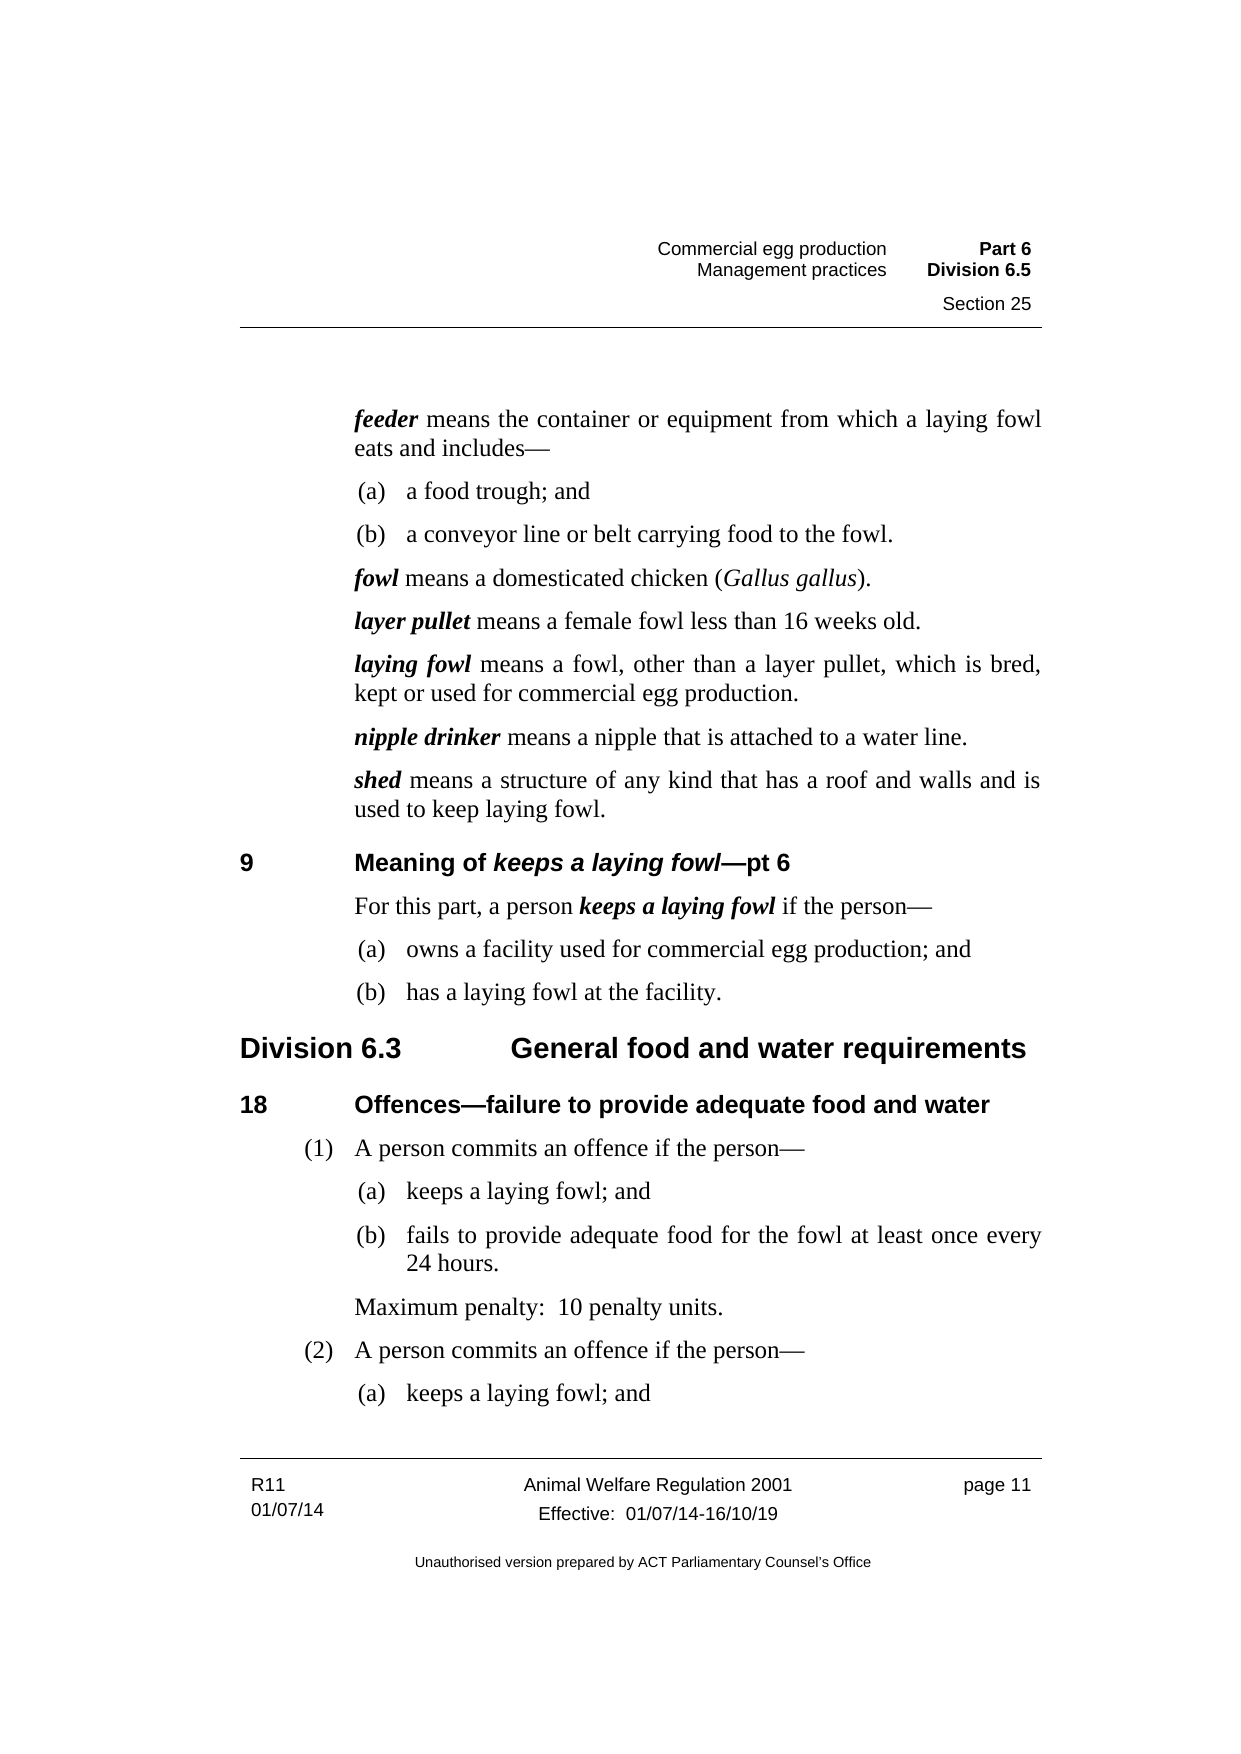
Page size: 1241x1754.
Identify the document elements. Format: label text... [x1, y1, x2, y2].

text For this part, a person keeps a laying fowl if the person— [354, 891, 1042, 919]
text laying fowl means a fowl, other than a layer pullet, which is bred, kept or used for commercial egg production. [354, 649, 1042, 707]
text 18 Offences—failure to provide adequate food and water [239, 1090, 1042, 1118]
text shed means a structure of any kind that has a roof and walls and is used to keep laying fowl. [354, 765, 1042, 822]
text feeder means the container or equipment from which a laying fowl eats and includes— [354, 404, 1042, 462]
text layer pullet means a female fowl less than 16 weeks old. [354, 606, 1042, 635]
text (a) keeps a laying fowl; and [239, 1176, 1042, 1205]
text nipple drinker means a nipple that is attached to a water line. [354, 722, 1042, 750]
text (a) owns a facility used for commercial egg production; and [239, 934, 1042, 963]
text Maximum penalty: 10 penalty units. [354, 1292, 1042, 1321]
text 9 Meaning of keeps a laying fowl—pt 6 [239, 847, 1042, 876]
text (b) has a laying fowl at the facility. [239, 977, 1042, 1006]
text (1) A person commits an offence if the person— [239, 1133, 1042, 1162]
text (b) a conveyor line or belt carrying food to the fowl. [239, 519, 1042, 548]
text Division 6.3 General food and water requirements [239, 1031, 1042, 1065]
text (a) keeps a laying fowl; and [239, 1378, 1042, 1407]
text fowl means a domesticated chicken (Gallus gallus). [354, 563, 1042, 592]
text (a) a food trough; and [239, 476, 1042, 505]
text (b) fails to provide adequate food for the fowl at least once every 24 hours. [239, 1220, 1042, 1277]
text (2) A person commits an offence if the person— [239, 1335, 1042, 1364]
